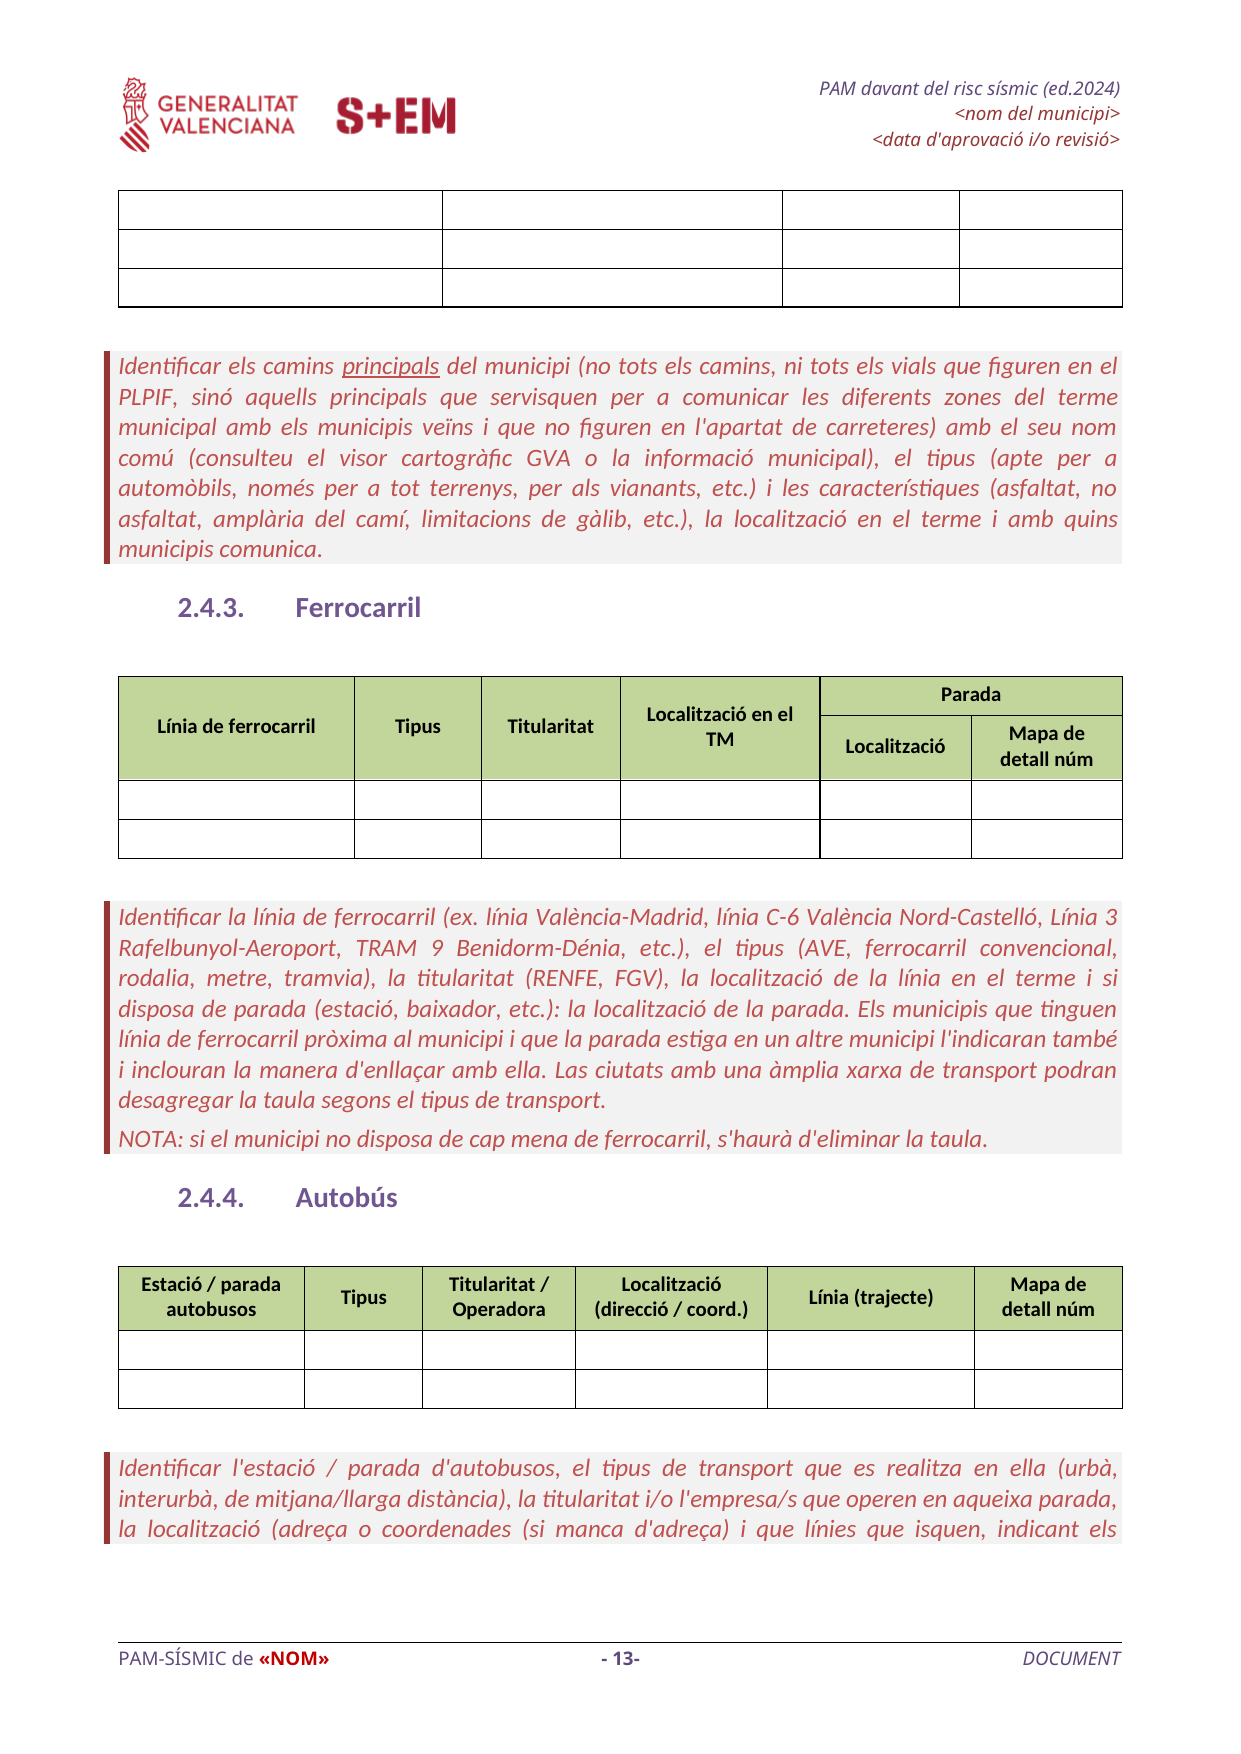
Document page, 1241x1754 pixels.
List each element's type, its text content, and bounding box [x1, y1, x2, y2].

table_cell [821, 781, 971, 818]
table_cell [119, 230, 442, 267]
table_cell [119, 820, 354, 857]
table_cell [119, 781, 354, 818]
table_cell [423, 1370, 575, 1408]
table_cell [482, 820, 620, 857]
table_cell [443, 191, 782, 228]
table_cell [768, 1370, 974, 1408]
table_header Línia de ferrocarril [119, 677, 354, 779]
table_cell [975, 1370, 1122, 1408]
subtitle Identificar la línia de ferrocarril (ex. línia València-Madrid, línia C-6 València Nord-Castelló, Línia 3 Rafelbunyol-Aeroport, TRAM 9 Benidorm-Dénia, etc.), el tipus (AVE, ferrocarril convencional, rodalia, metre, tramvia), la titularitat (RENFE, FGV), la localització de la línia en el terme i si disposa de parada (estació, baixador, etc.): la localització de la parada. Els municipis que tinguen línia de ferrocarril pròxima al municipi i que la parada estiga en un altre municipi l'indicaran també i inclouran la manera d'enllaçar amb ella. Las ciutats amb una àmplia xarxa de transport podran desagregar la taula segons el tipus de transport. [110, 901, 1122, 1115]
table_header Localització (direcció / coord.) [576, 1267, 767, 1330]
table_cell [355, 820, 481, 857]
table_cell [783, 230, 959, 267]
table_header Tipus [355, 677, 481, 779]
table_header Titularitat / Operadora [423, 1267, 575, 1330]
table_cell [576, 1331, 767, 1369]
table_cell [119, 1331, 304, 1369]
table_cell [423, 1331, 575, 1369]
table_cell [972, 820, 1122, 857]
table_header Tipus [305, 1267, 422, 1330]
table_header Línia (trajecte) [768, 1267, 974, 1330]
table_cell [783, 269, 959, 306]
table_header Estació / parada autobusos [119, 1267, 304, 1330]
subtitle Identificar els camins principals del municipi (no tots els camins, ni tots els vials que figuren en el PLPIF, sinó aquells principals que servisquen per a comunicar les diferents zones del terme municipal amb els municipis veïns i que no figuren en l'apartat de carreteres) amb el seu nom comú (consulteu el visor cartogràfic GVA o la informació municipal), el tipus (apte per a automòbils, només per a tot terrenys, per als vianants, etc.) i les característiques (asfaltat, no asfaltat, amplària del camí, limitacions de gàlib, etc.), la localització en el terme i amb quins municipis comunica. [110, 351, 1122, 564]
table_cell [975, 1331, 1122, 1369]
table_cell [482, 781, 620, 818]
picture [118, 75, 458, 154]
table_cell [119, 191, 442, 228]
table_header Titularitat [482, 677, 620, 779]
table_header Localització en el TM [621, 677, 819, 779]
subtitle 2.4.4. Autobús [177, 1179, 1122, 1214]
subtitle NOTA: si el municipi no disposa de cap mena de ferrocarril, s'haurà d'eliminar la taula. [110, 1123, 1122, 1154]
table_cell [119, 1370, 304, 1408]
table_cell [783, 191, 959, 228]
table_cell [305, 1370, 422, 1408]
table_cell [972, 781, 1122, 818]
table_header Mapa de detall núm [975, 1267, 1122, 1330]
subtitle 2.4.3. Ferrocarril [177, 589, 1122, 625]
table_cell [443, 269, 782, 306]
table_cell [768, 1331, 974, 1369]
table_cell [621, 820, 819, 857]
table_cell [443, 230, 782, 267]
table_cell Localització [821, 716, 971, 779]
table_cell Mapa de detall núm [972, 716, 1122, 779]
table_cell [621, 781, 819, 818]
table_cell [119, 269, 442, 306]
table_cell [305, 1331, 422, 1369]
table_cell [821, 820, 971, 857]
table_cell [576, 1370, 767, 1408]
table_cell [960, 230, 1122, 267]
table_header Parada [821, 677, 1122, 715]
table_cell [355, 781, 481, 818]
table_cell [960, 191, 1122, 228]
table_cell [960, 269, 1122, 306]
